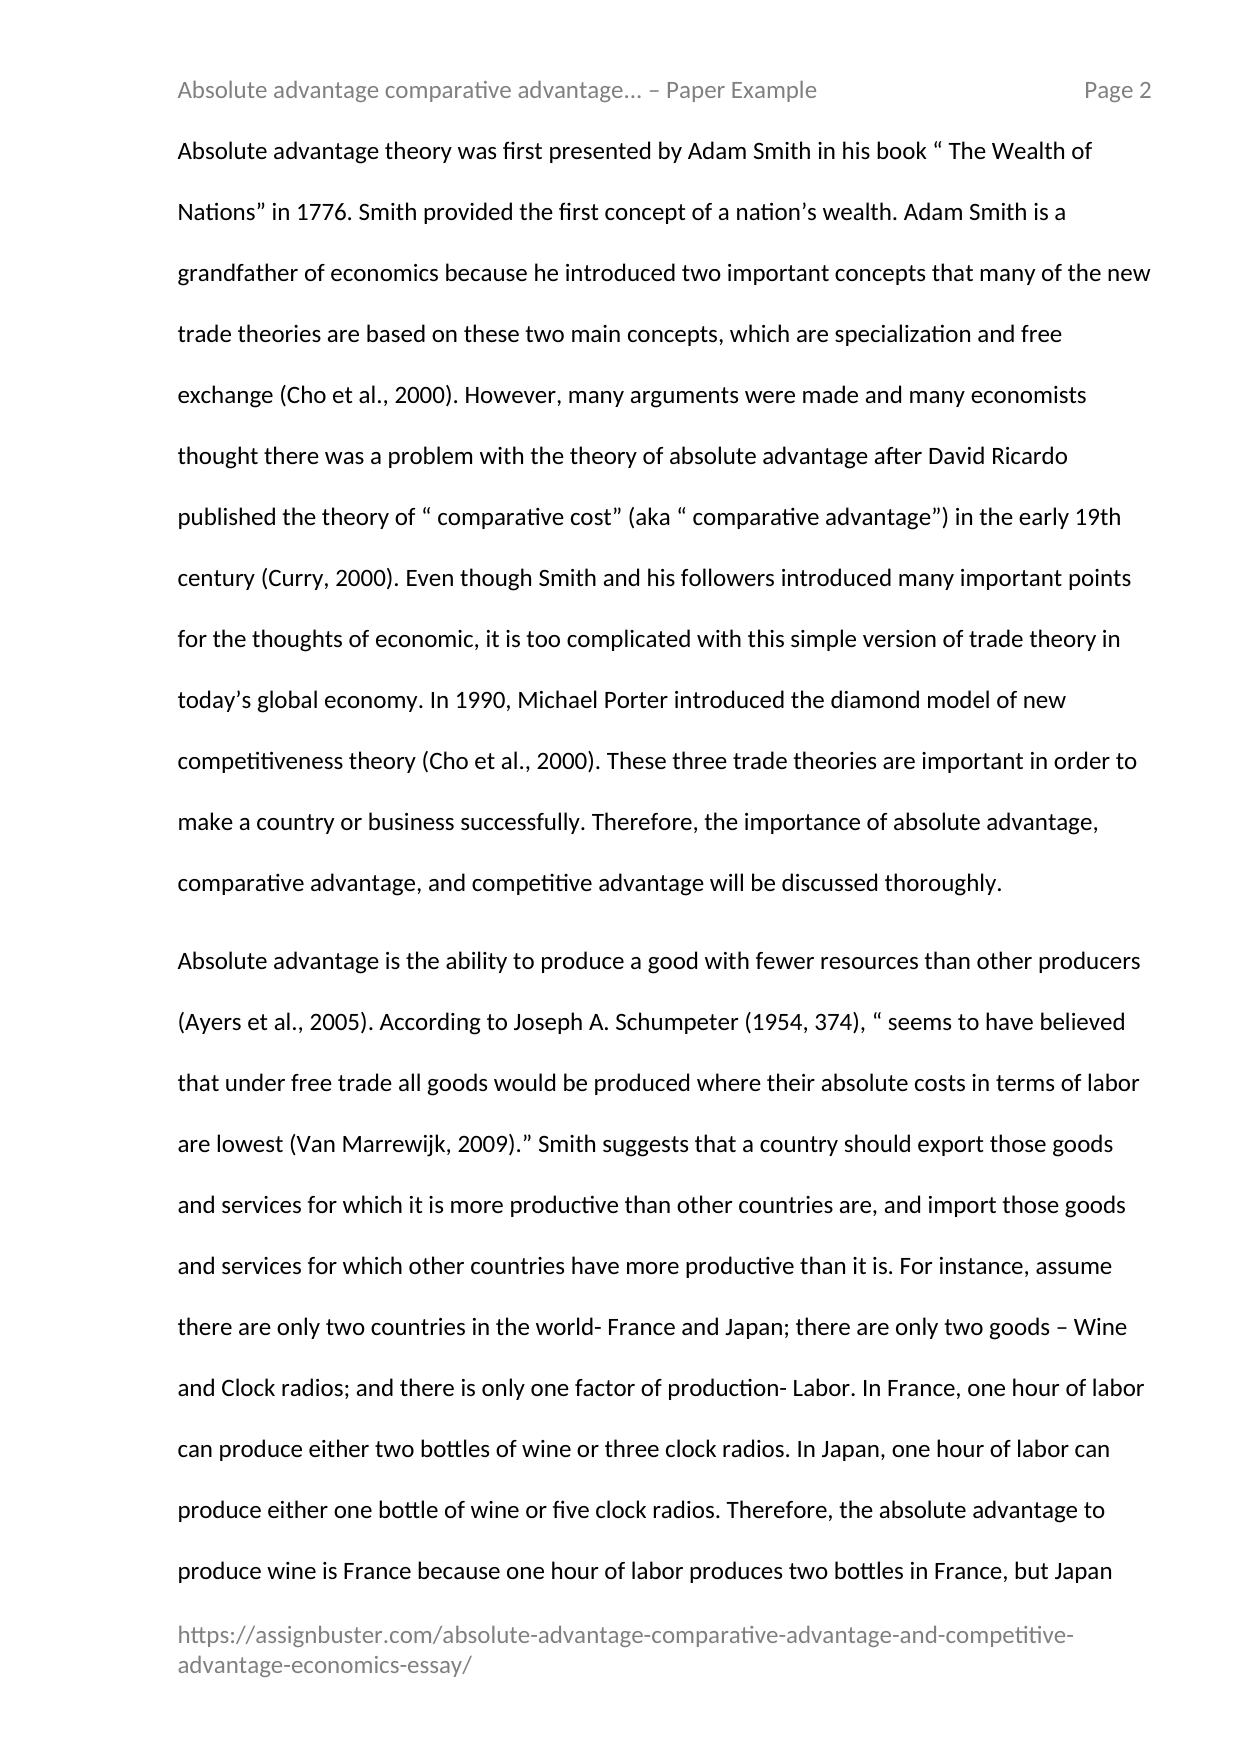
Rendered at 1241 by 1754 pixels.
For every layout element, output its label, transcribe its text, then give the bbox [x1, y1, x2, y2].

text Absolute advantage theory was first presented by Adam Smith in his book “ The Wealth of Nations” in 1776. Smith provided the first concept of a nation’s wealth. Adam Smith is a grandfather of economics because he introduced two important concepts that many of the new trade theories are based on these two main concepts, which are specialization and free exchange (Cho et al., 2000). However, many arguments were made and many economists thought there was a problem with the theory of absolute advantage after David Ricardo published the theory of “ comparative cost” (aka “ comparative advantage”) in the early 19th century (Curry, 2000). Even though Smith and his followers introduced many important points for the thoughts of economic, it is too complicated with this simple version of trade theory in today’s global economy. In 1990, Michael Porter introduced the diamond model of new competitiveness theory (Cho et al., 2000). These three trade theories are important in order to make a country or business successfully. Therefore, the importance of absolute advantage, comparative advantage, and competitive advantage will be discussed thoroughly. [177, 135, 1152, 898]
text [177, 945, 1152, 1586]
